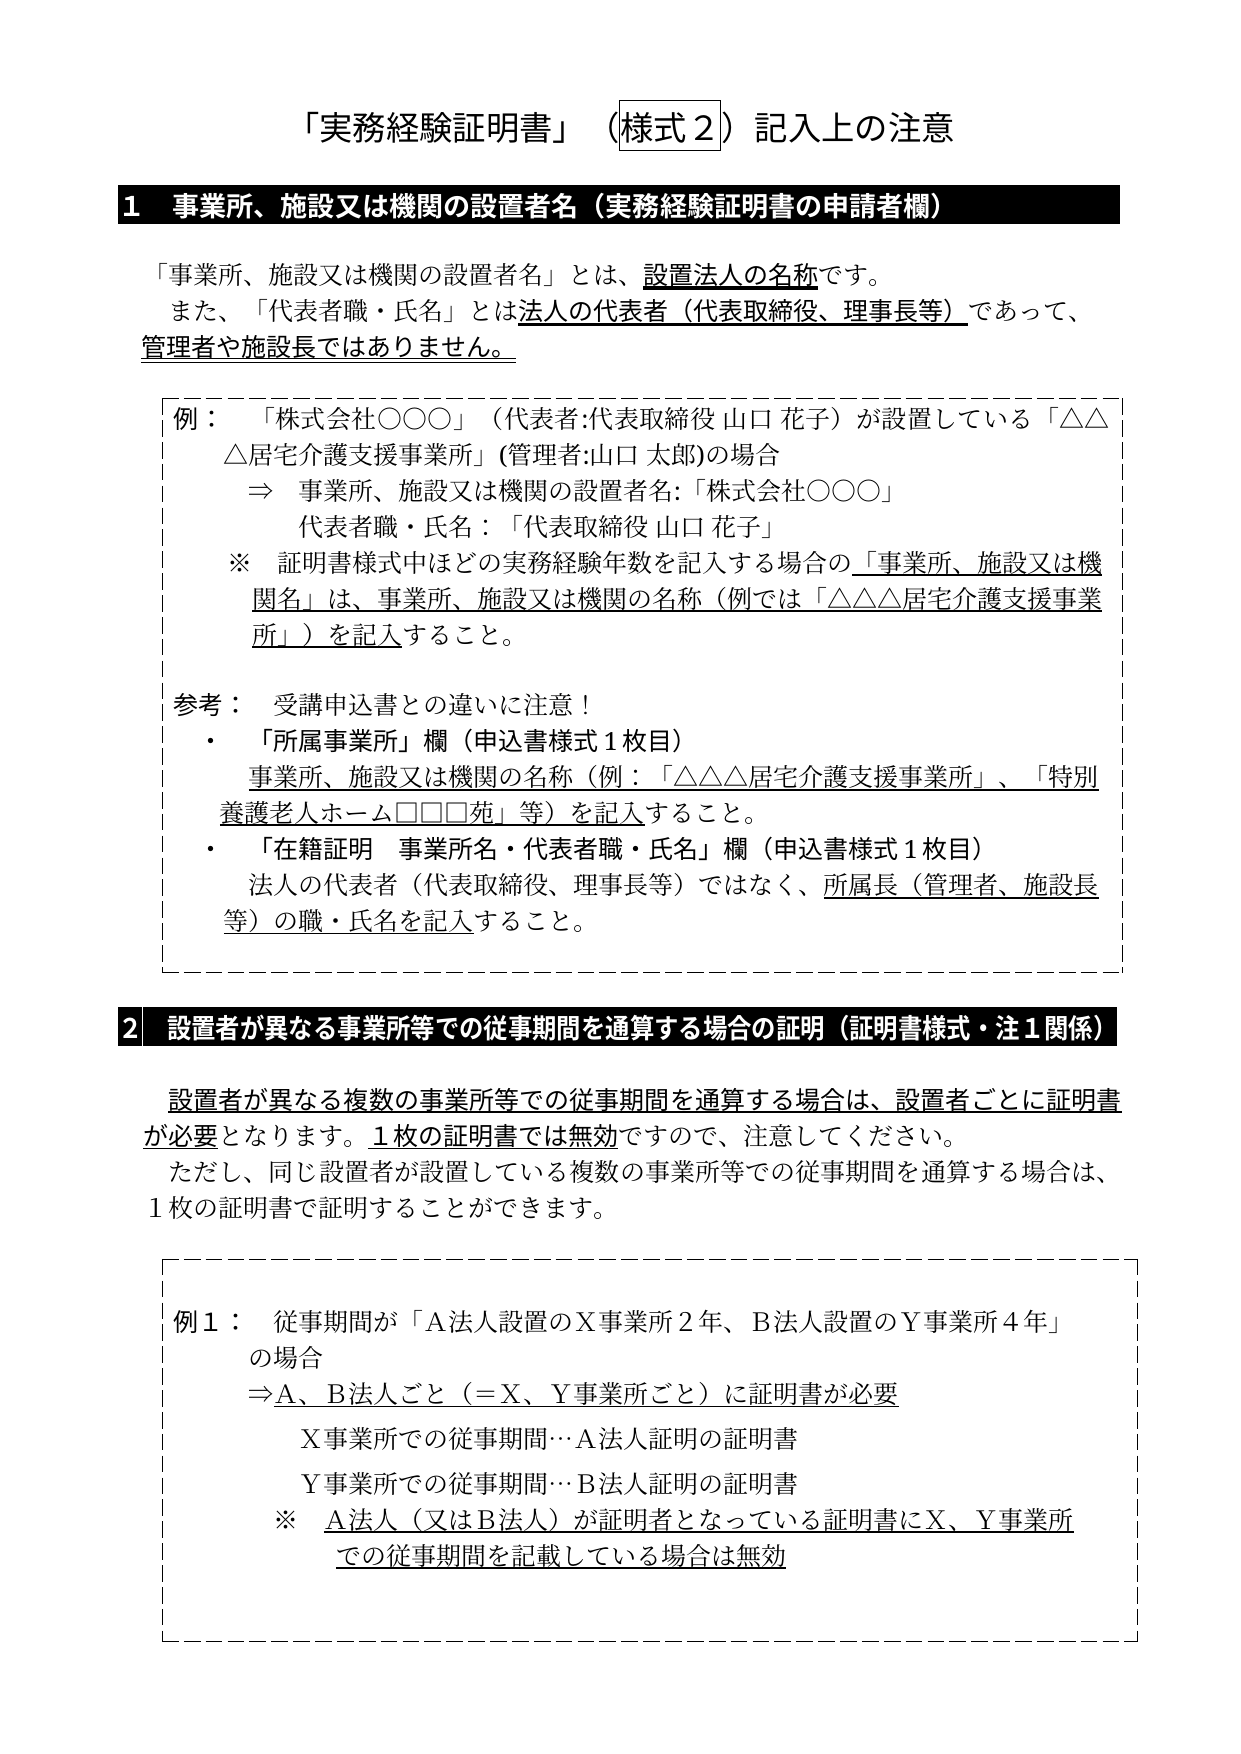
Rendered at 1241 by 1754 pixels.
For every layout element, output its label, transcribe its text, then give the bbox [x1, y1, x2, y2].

table_header 例１： 従事期間が「Ａ法人設置のＸ事業所２年、Ｂ法人設置のＹ事業所４年」 の場合 ⇒Ａ、Ｂ法人ごと（＝Ｘ、Ｙ事業所ごと）に証明書が必要 Ｘ事業所での従事期間…Ａ法人証明の証明書 Ｙ事業所での従事期間…Ｂ法人証明の証明書 ※ Ａ法人（又はＢ法人）が証明者となっている証明書にＸ、Ｙ事業所 での従事期間を記載している場合は無効 [163, 1259, 1137, 1641]
table_header 例： 「株式会社○○○」（代表者:代表取締役 山口 花子）が設置している「△△△居宅介護支援事業所」(管理者:山口 太郎)の場合 ⇒ 事業所、施設又は機関の設置者名:「株式会社○○○」 代表者職・氏名：「代表取締役 山口 花子」 ※ 証明書様式中ほどの実務経験年数を記入する場合の「事業所、施設又は機関名」は、事業所、施設又は機関の名称（例では「△△△居宅介護支援事業所」）を記入すること。 参考： 受講申込書との違いに注意！ ・ 「所属事業所」欄（申込書様式1枚目） 事業所、施設又は機関の名称（例：「△△△居宅介護支援事業所」、「特別 養護老人ホーム□□□苑」等）を記入すること。 ・ 「在籍証明 事業所名・代表者職・氏名」欄（申込書様式1枚目） 法人の代表者（代表取締役、理事長等）ではなく、所属長（管理者、施設長等）の職・氏名を記入すること。 [163, 398, 1122, 972]
text 「事業所、施設又は機関の設置者名」とは、設置法人の名称です。 [118, 255, 1122, 292]
text 「実務経験証明書」（様式２）記入上の注意 [721, 100, 1122, 151]
text 「実務経験証明書」（様式２）記入上の注意 [118, 100, 619, 151]
text また、「代表者職・氏名」とは法人の代表者（代表取締役、理事長等）であって、 [118, 292, 1122, 328]
text 設置者が異なる複数の事業所等での従事期間を通算する場合は、設置者ごとに証明書が必要となります。１枚の証明書では無効ですので、注意してください。 [143, 1080, 1122, 1153]
text 「実務経験証明書」（様式２）記入上の注意 [620, 101, 720, 150]
text 管理者や施設長ではありません。 [141, 328, 1122, 364]
text ただし、同じ設置者が設置している複数の事業所等での従事期間を通算する場合は、１枚の証明書で証明することができます。 [118, 1153, 1122, 1225]
